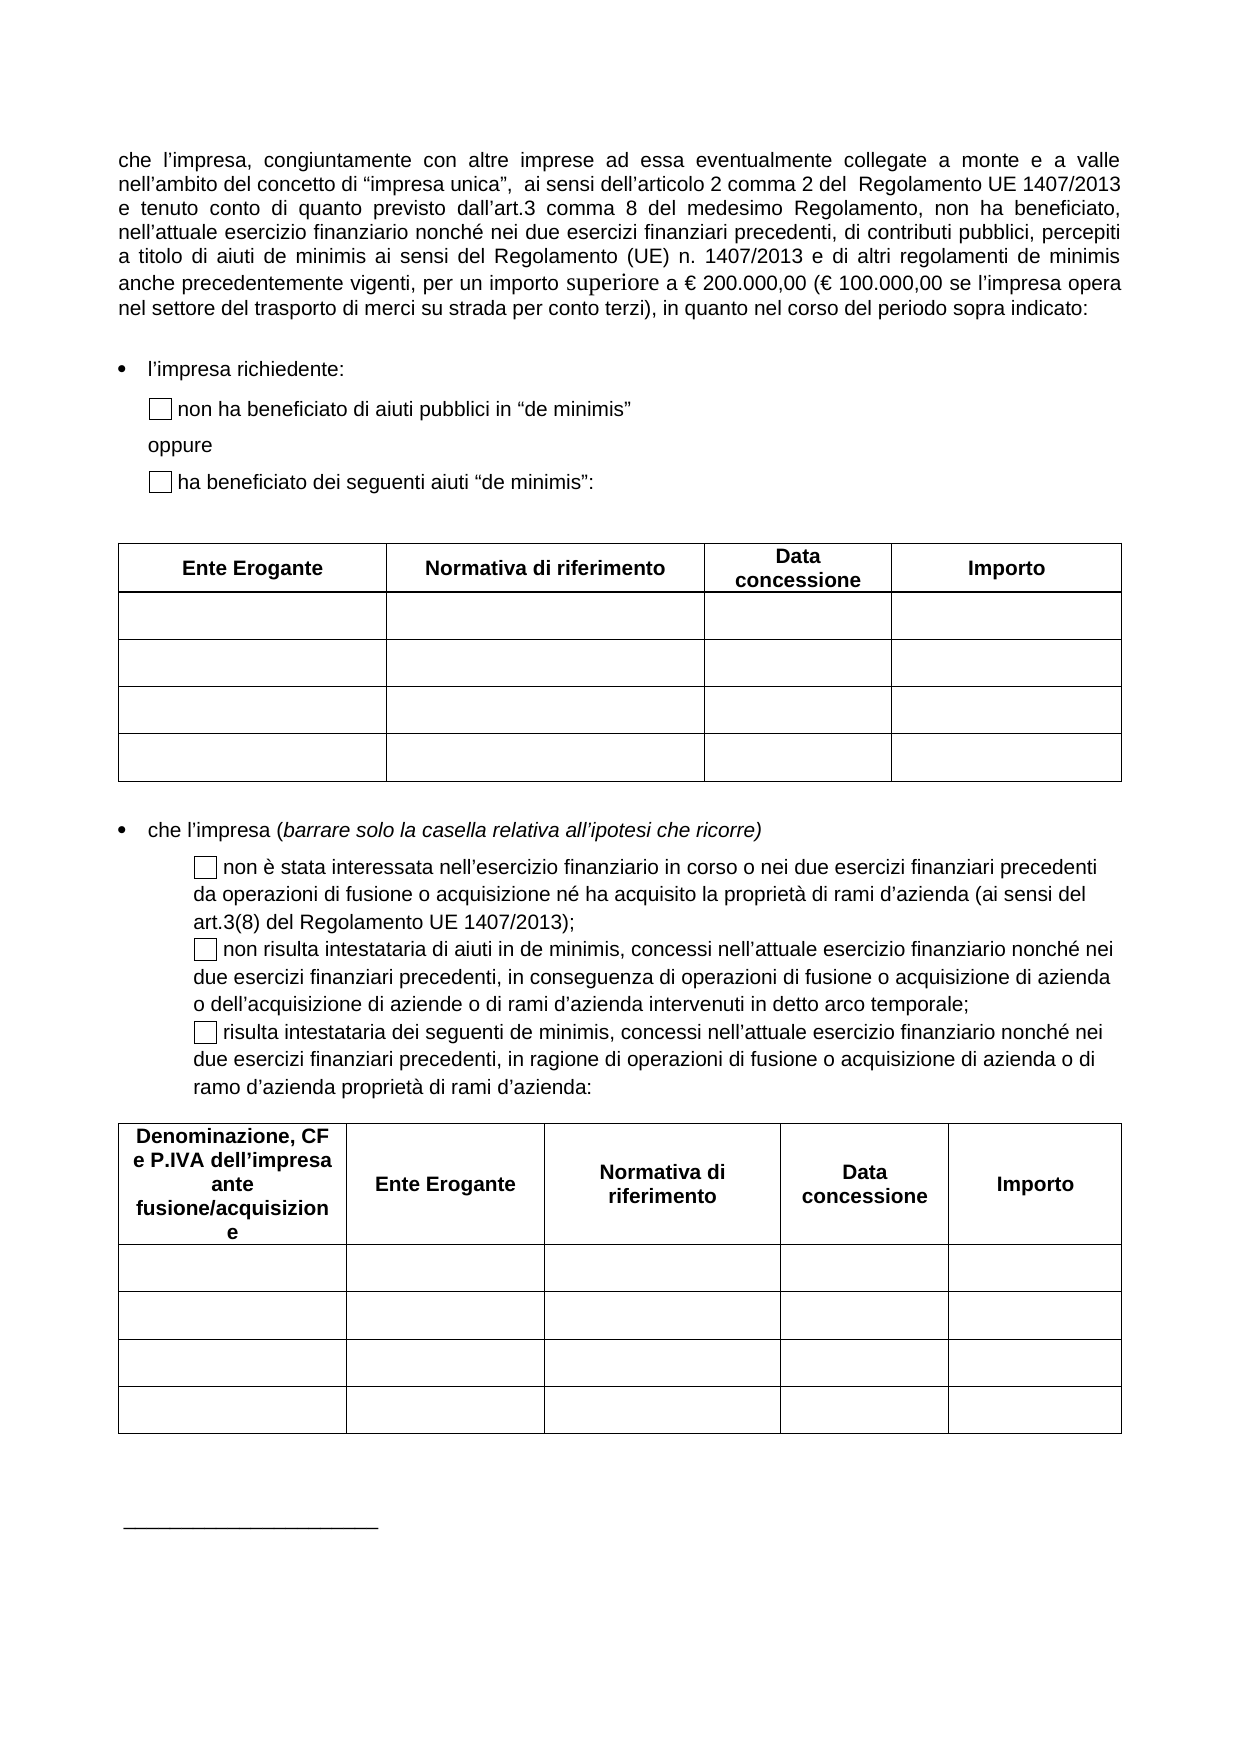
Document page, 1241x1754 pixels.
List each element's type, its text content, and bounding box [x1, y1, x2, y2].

text ha beneficiato dei seguenti aiuti “de minimis”: [148, 469, 1122, 493]
table_cell [119, 687, 386, 733]
table_cell [781, 1292, 948, 1338]
table_cell [387, 640, 704, 686]
list l’impresa richiedente: [118, 357, 1122, 381]
table_header Importo [949, 1124, 1121, 1244]
table_cell [949, 1387, 1121, 1433]
table_header Data concessione [781, 1124, 948, 1244]
table_cell [892, 734, 1121, 781]
table_cell [781, 1387, 948, 1433]
table_header Ente Erogante [347, 1124, 544, 1244]
table_header Normativa di riferimento [387, 544, 704, 591]
table_header Ente Erogante [119, 544, 386, 591]
table_header Importo [892, 544, 1121, 591]
table_cell [347, 1340, 544, 1386]
table_cell [705, 593, 891, 639]
table_header Data concessione [705, 544, 891, 591]
table_cell [119, 1245, 346, 1291]
table_cell [545, 1292, 780, 1338]
table_cell [387, 734, 704, 781]
table_cell [705, 640, 891, 686]
table_cell [949, 1292, 1121, 1338]
table_cell [892, 640, 1121, 686]
table_cell [892, 593, 1121, 639]
list che l’impresa (barrare solo la casella relativa all’ipotesi che ricorre) [118, 818, 1122, 842]
table_cell [387, 593, 704, 639]
table_cell [119, 1292, 346, 1338]
table_cell [781, 1245, 948, 1291]
table_cell [119, 734, 386, 781]
table_cell [705, 734, 891, 781]
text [118, 1506, 384, 1601]
table_cell [347, 1245, 544, 1291]
list risulta intestataria dei seguenti de minimis, concessi nell’attuale esercizio finanziario nonché nei due esercizi finanziari precedenti, in ragione di operazioni di fusione o acquisizione di azienda o di ramo d’azienda proprietà di rami d’azienda: [193, 1020, 1122, 1099]
table_cell [705, 687, 891, 733]
table_cell [347, 1387, 544, 1433]
text oppure [148, 433, 1122, 457]
table_cell [119, 593, 386, 639]
table_cell [892, 687, 1121, 733]
table_cell [545, 1387, 780, 1433]
list non è stata interessata nell’esercizio finanziario in corso o nei due esercizi finanziari precedenti da operazioni di fusione o acquisizione né ha acquisito la proprietà di rami d’azienda (ai sensi del art.3(8) del Regolamento UE 1407/2013); [193, 855, 1122, 934]
table_cell [119, 1340, 346, 1386]
table_cell [545, 1245, 780, 1291]
table_cell [949, 1245, 1121, 1291]
table_cell [387, 687, 704, 733]
table_cell [781, 1340, 948, 1386]
table_header Normativa di riferimento [545, 1124, 780, 1244]
list non risulta intestataria di aiuti in de minimis, concessi nell’attuale esercizio finanziario nonché nei due esercizi finanziari precedenti, in conseguenza di operazioni di fusione o acquisizione di azienda o dell’acquisizione di aziende o di rami d’azienda intervenuti in detto arco temporale; [193, 937, 1122, 1016]
table_cell [545, 1340, 780, 1386]
text non ha beneficiato di aiuti pubblici in “de minimis” [148, 397, 1122, 421]
table_cell [949, 1340, 1121, 1386]
table_cell [119, 640, 386, 686]
table_cell [119, 1387, 346, 1433]
table_header Denominazione, CF e P.IVA dell’impresa ante fusione/acquisizione [119, 1124, 346, 1244]
text che l’impresa, congiuntamente con altre imprese ad essa eventualmente collegate a monte e a valle nell’ambito del concetto di “impresa unica”, ai sensi dell’articolo 2 comma 2 del Regolamento UE 1407/2013 e tenuto conto di quanto previsto dall’art.3 comma 8 del medesimo Regolamento, non ha beneficiato, nell’attuale esercizio finanziario nonché nei due esercizi finanziari precedenti, di contributi pubblici, percepiti a titolo di aiuti de minimis ai sensi del Regolamento (UE) n. 1407/2013 e di altri regolamenti de minimis anche precedentemente vigenti, per un importo superiore a € 200.000,00 (€ 100.000,00 se l’impresa opera nel settore del trasporto di merci su strada per conto terzi), in quanto nel corso del periodo sopra indicato: [118, 148, 1122, 320]
table_cell [347, 1292, 544, 1338]
